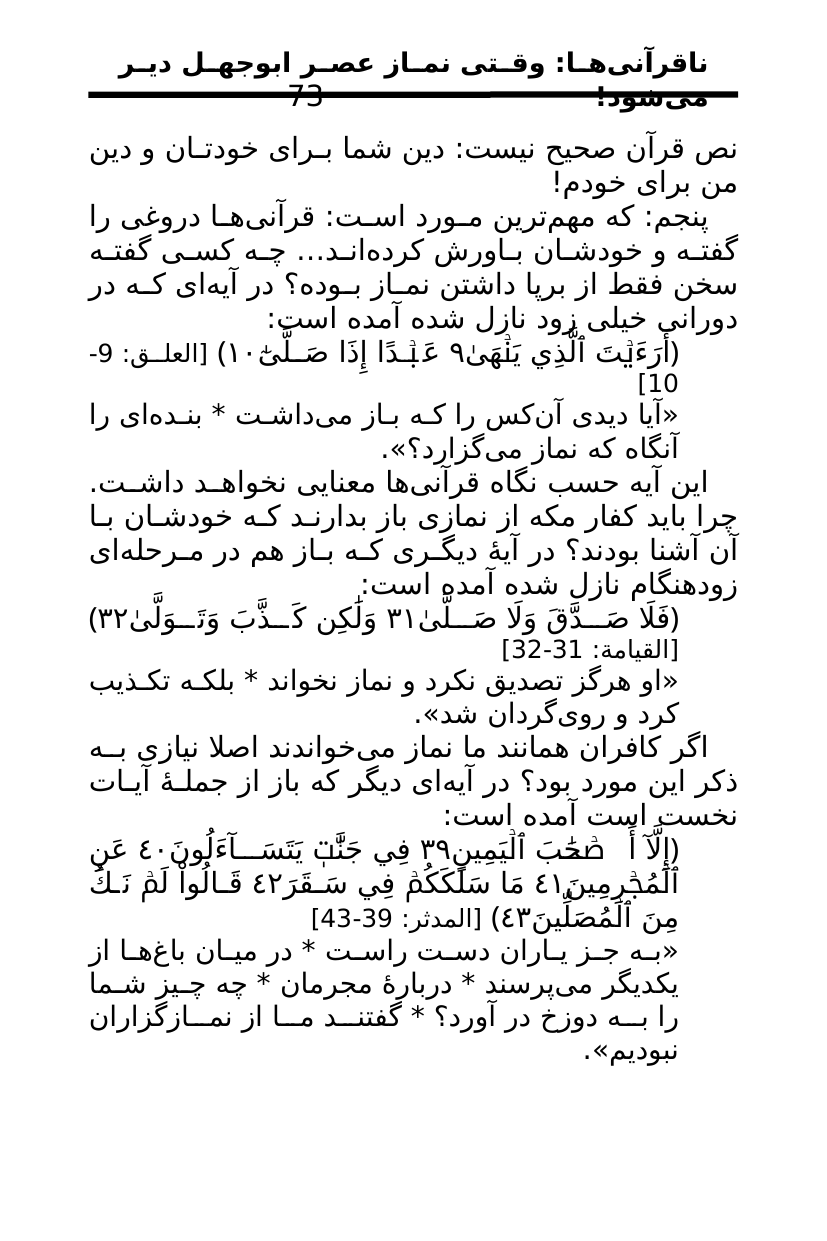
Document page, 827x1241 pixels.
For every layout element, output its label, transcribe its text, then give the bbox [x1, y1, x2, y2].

text «به جز یاران دست راست * در میان باغ‌ها از یکدیگر می‌پرسند * دربارۀ مجرمان * چه چیز شما را به دوزخ در آورد؟ * گفتند ما از نمازگزاران نبودیم». [89, 934, 679, 1067]
text اگر کافران همانند ما نماز می‌خواندند اصلا نیازی به ذکر این مورد بود؟ در آیه‌ای دیگر که باز از جملۀ آیات نخست است آمده است: [89, 731, 738, 833]
text «او هرگز تصدیق نکرد و نماز نخواند * بلکه تکذیب کرد و روی‌گردان شد». [89, 664, 679, 731]
text این آیه حسب نگاه قرآنی‌ها معنایی نخواهد داشت. چرا باید کفار مکه از نمازی باز بدارند که خودشان با آن آشنا بودند؟ در آیۀ دیگری که باز هم در مرحله‌ای زودهنگام نازل شده آمده است: [89, 465, 738, 601]
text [89, 132, 738, 199]
text «آیا دیدی آن‌کس را که باز می‌داشت * بنده‌ای را آنگاه که نماز می‌گزارد؟». [89, 398, 679, 465]
text ﴿فَلَا صَدَّقَ وَلَا صَلَّىٰ٣١ وَلَٰكِن كَذَّبَ وَتَوَلَّىٰ٣٢﴾ [القيامة: 31-32] [89, 601, 679, 664]
text پنجم: که مهم‌ترین مورد است: قرآنی‌ها دروغی را گفته و خودشان باورش کرده‌اند… چه کسی گفته سخن فقط از برپا داشتن نماز بوده؟ در آیه‌ای که در دورانی خیلی زود نازل شده آمده است: [89, 199, 738, 335]
text ﴿أَرَءَيۡتَ ٱلَّذِي يَنۡهَىٰ٩ عَبۡدًا إِذَا صَلَّىٰٓ١٠﴾ [العلق: 9-10] [89, 335, 679, 398]
text ﴿إِلَّآ أَصۡحَٰبَ ٱلۡيَمِينِ٣٩ فِي جَنَّٰتٖ يَتَسَآءَلُونَ٤٠ عَنِ ٱلۡمُجۡرِمِينَ٤١ مَا سَلَكَكُمۡ فِي سَقَرَ٤٢ قَالُواْ لَمۡ نَكُ مِنَ ٱلۡمُصَلِّينَ٤٣﴾ [المدثر: 39-43] [89, 833, 679, 934]
